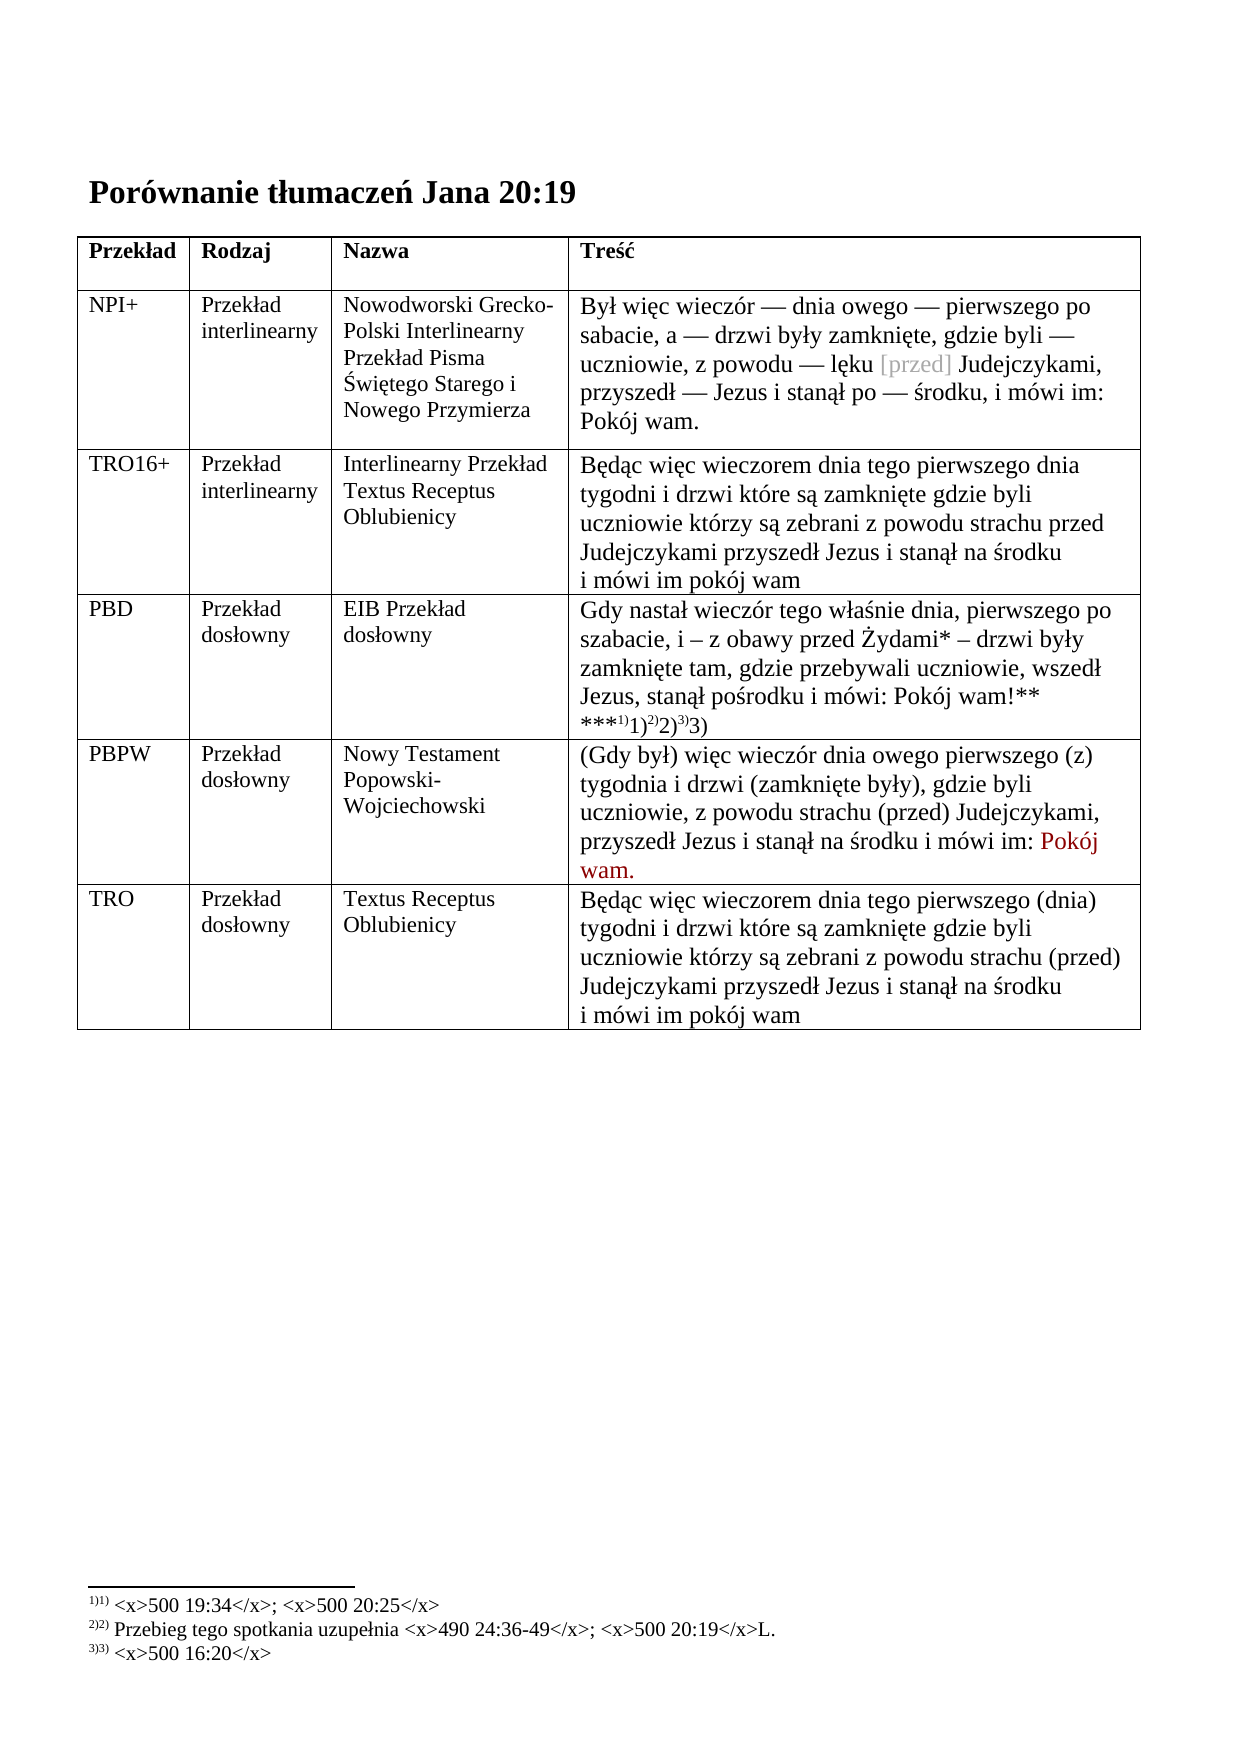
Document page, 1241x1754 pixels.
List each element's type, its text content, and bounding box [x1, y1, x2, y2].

table_cell Przekład dosłowny [190, 740, 331, 884]
table_header Przekład [78, 238, 189, 290]
table_header Rodzaj [190, 238, 331, 290]
table_cell Przekład dosłowny [190, 885, 331, 1028]
table_cell (Gdy był) więc wieczór dnia owego pierwszego (z) tygodnia i drzwi (zamknięte były), gdzie byli uczniowie, z powodu strachu (przed) Judejczykami, przyszedł Jezus i stanął na środku i mówi im: Pokój wam. [569, 740, 1140, 884]
table_header Treść [569, 238, 1140, 290]
table_cell TRO [78, 885, 189, 1028]
table_cell Będąc więc wieczorem dnia tego pierwszego dnia tygodni i drzwi które są zamknięte gdzie byli uczniowie którzy są zebrani z powodu strachu przed Judejczykami przyszedł Jezus i stanął na środku i mówi im pokój wam [569, 450, 1140, 594]
table_cell NPI+ [78, 291, 189, 449]
table_cell Przekład interlinearny [190, 291, 331, 449]
table_header Nazwa [332, 238, 568, 290]
table_cell PBPW [78, 740, 189, 884]
table_cell Nowodworski Grecko-Polski Interlinearny Przekład Pisma Świętego Starego i Nowego Przymierza [332, 291, 568, 449]
table_cell Nowy Testament Popowski-Wojciechowski [332, 740, 568, 884]
table_cell TRO16+ [78, 450, 189, 594]
text Porównanie tłumaczeń Jana 20:19 [88, 173, 1152, 211]
table_cell Interlinearny Przekład Textus Receptus Oblubienicy [332, 450, 568, 594]
table_cell Przekład dosłowny [190, 595, 331, 739]
table_cell EIB Przekład dosłowny [332, 595, 568, 739]
table_cell Textus Receptus Oblubienicy [332, 885, 568, 1028]
table_cell Przekład interlinearny [190, 450, 331, 594]
table_cell Będąc więc wieczorem dnia tego pierwszego (dnia) tygodni i drzwi które są zamknięte gdzie byli uczniowie którzy są zebrani z powodu strachu (przed) Judejczykami przyszedł Jezus i stanął na środku i mówi im pokój wam [569, 885, 1140, 1028]
table_cell PBD [78, 595, 189, 739]
table_cell Gdy nastał wieczór tego właśnie dnia, pierwszego po szabacie, i – z obawy przed Żydami* – drzwi były zamknięte tam, gdzie przebywali uczniowie, wszedł Jezus, stanął pośrodku i mówi: Pokój wam!** ***1)2)3) [569, 595, 1140, 739]
table_cell Był więc wieczór ― dnia owego ― pierwszego po sabacie, a ― drzwi były zamknięte, gdzie byli ― uczniowie, z powodu ― lęku [przed] Judejczykami, przyszedł ― Jezus i stanął po ― środku, i mówi im: Pokój wam. [569, 291, 1140, 449]
